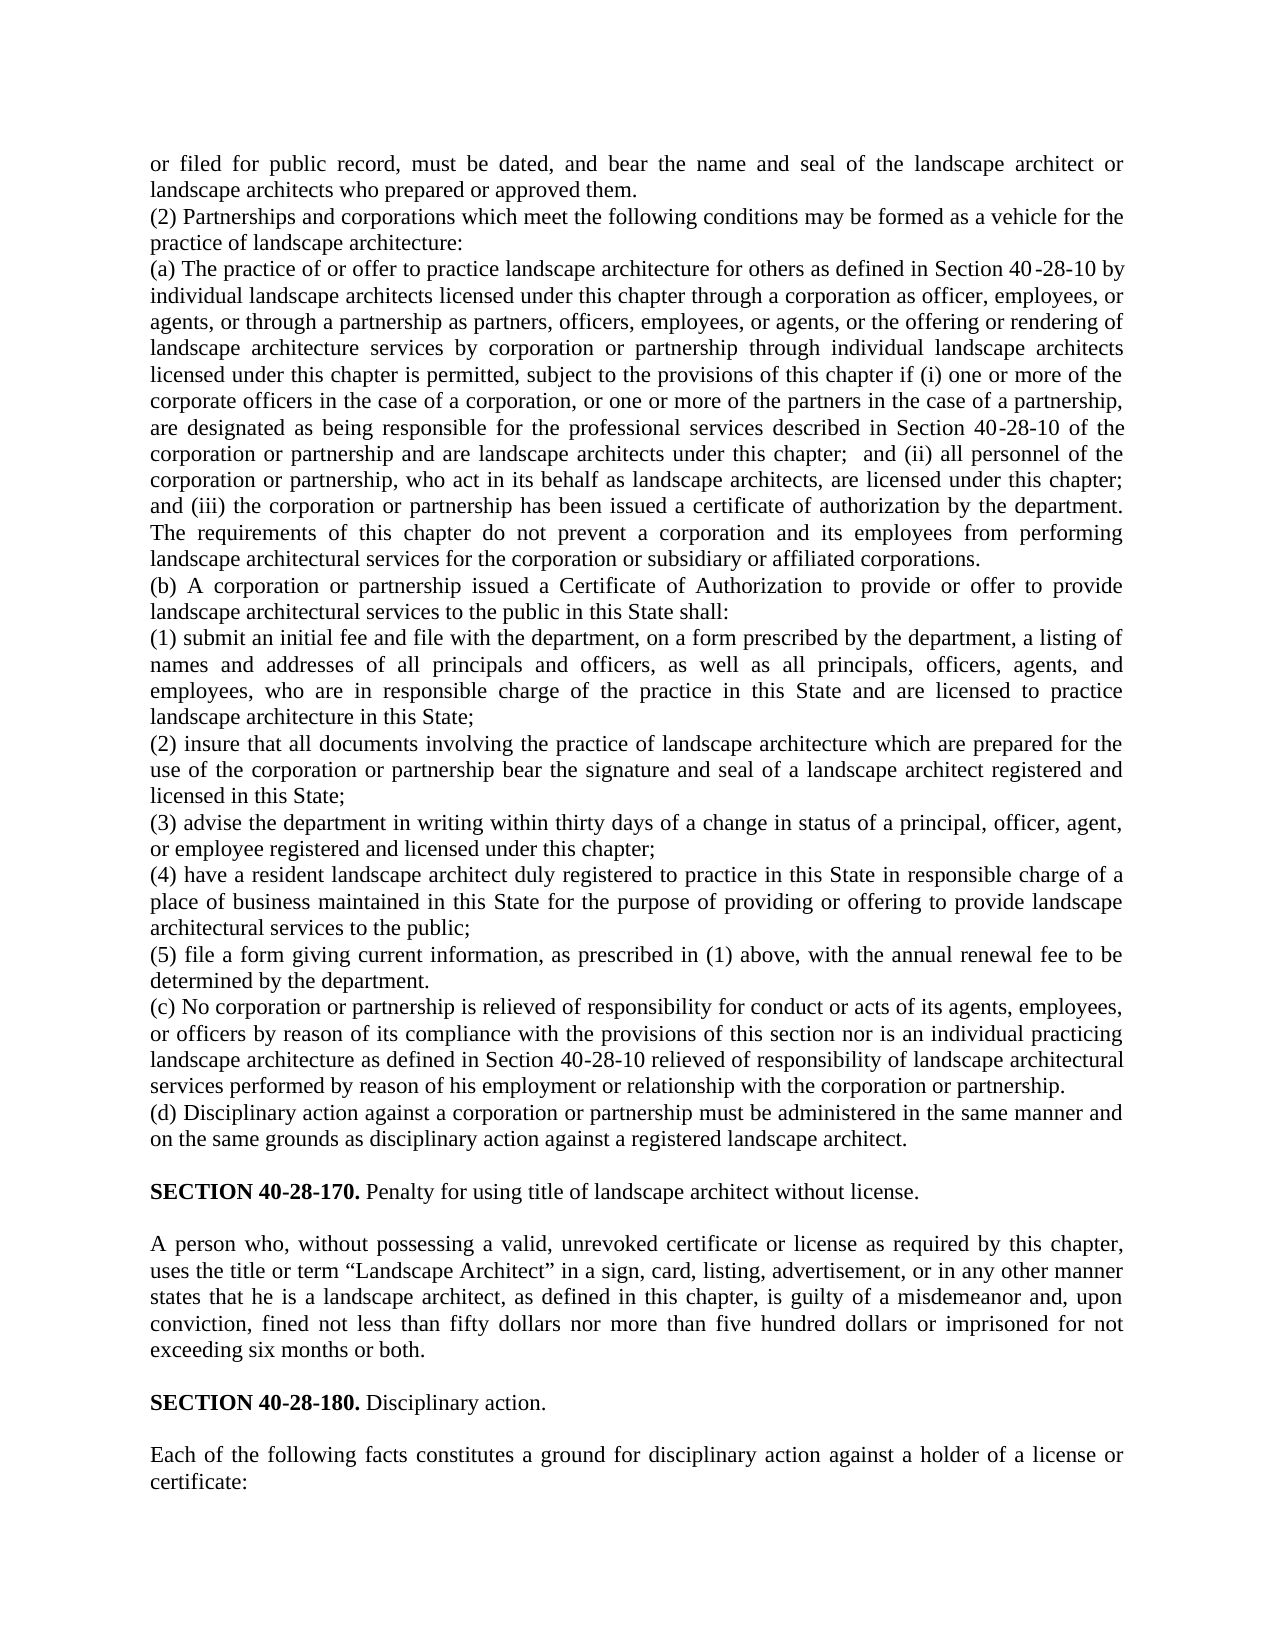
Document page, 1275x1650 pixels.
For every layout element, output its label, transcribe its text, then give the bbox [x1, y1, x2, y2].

text A person who, without possessing a valid, unrevoked certificate or license as required by this chapter, uses the title or term “Landscape Architect” in a sign, card, listing, advertisement, or in any other manner states that he is a landscape architect, as defined in this chapter, is guilty of a misdemeanor and, upon conviction, fined not less than fifty dollars nor more than five hundred dollars or imprisoned for not exceeding six months or both. [150, 1231, 1125, 1362]
text (5) file a form giving current information, as prescribed in (1) above, with the annual renewal fee to be determined by the department. [150, 941, 1125, 993]
text (1) submit an initial fee and file with the department, on a form prescribed by the department, a listing of names and addresses of all principals and officers, as well as all principals, officers, agents, and employees, who are in responsible charge of the practice in this State and are licensed to practice landscape architecture in this State; [150, 624, 1125, 730]
text Each of the following facts constitutes a ground for disciplinary action against a holder of a license or certificate: [150, 1441, 1125, 1494]
text (b) A corporation or partnership issued a Certificate of Authorization to provide or offer to provide landscape architectural services to the public in this State shall: [150, 572, 1125, 624]
text (a) The practice of or offer to practice landscape architecture for others as defined in Section 40-28-10 by individual landscape architects licensed under this chapter through a corporation as officer, employees, or agents, or through a partnership as partners, officers, employees, or agents, or the offering or rendering of landscape architecture services by corporation or partnership through individual landscape architects licensed under this chapter is permitted, subject to the provisions of this chapter if (i) one or more of the corporate officers in the case of a corporation, or one or more of the partners in the case of a partnership, are designated as being responsible for the professional services described in Section 40-28-10 of the corporation or partnership and are landscape architects under this chapter; and (ii) all personnel of the corporation or partnership, who act in its behalf as landscape architects, are licensed under this chapter; and (iii) the corporation or partnership has been issued a certificate of authorization by the department. The requirements of this chapter do not prevent a corporation and its employees from performing landscape architectural services for the corporation or subsidiary or affiliated corporations. [150, 255, 1125, 572]
text SECTION 40-28-180. Disciplinary action. [150, 1389, 1125, 1415]
text (2) Partnerships and corporations which meet the following conditions may be formed as a vehicle for the practice of landscape architecture: [150, 203, 1125, 255]
text (3) advise the department in writing within thirty days of a change in status of a principal, officer, agent, or employee registered and licensed under this chapter; [150, 809, 1125, 862]
text (d) Disciplinary action against a corporation or partnership must be administered in the same manner and on the same grounds as disciplinary action against a registered landscape architect. [150, 1099, 1125, 1151]
text (4) have a resident landscape architect duly registered to practice in this State in responsible charge of a place of business maintained in this State for the purpose of providing or offering to provide landscape architectural services to the public; [150, 862, 1125, 941]
text (c) No corporation or partnership is relieved of responsibility for conduct or acts of its agents, employees, or officers by reason of its compliance with the provisions of this section nor is an individual practicing landscape architecture as defined in Section 40-28-10 relieved of responsibility of landscape architectural services performed by reason of his employment or relationship with the corporation or partnership. [150, 993, 1125, 1099]
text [150, 150, 1125, 203]
text (2) insure that all documents involving the practice of landscape architecture which are prepared for the use of the corporation or partnership bear the signature and seal of a landscape architect registered and licensed in this State; [150, 730, 1125, 809]
text SECTION 40-28-170. Penalty for using title of landscape architect without license. [150, 1178, 1125, 1204]
